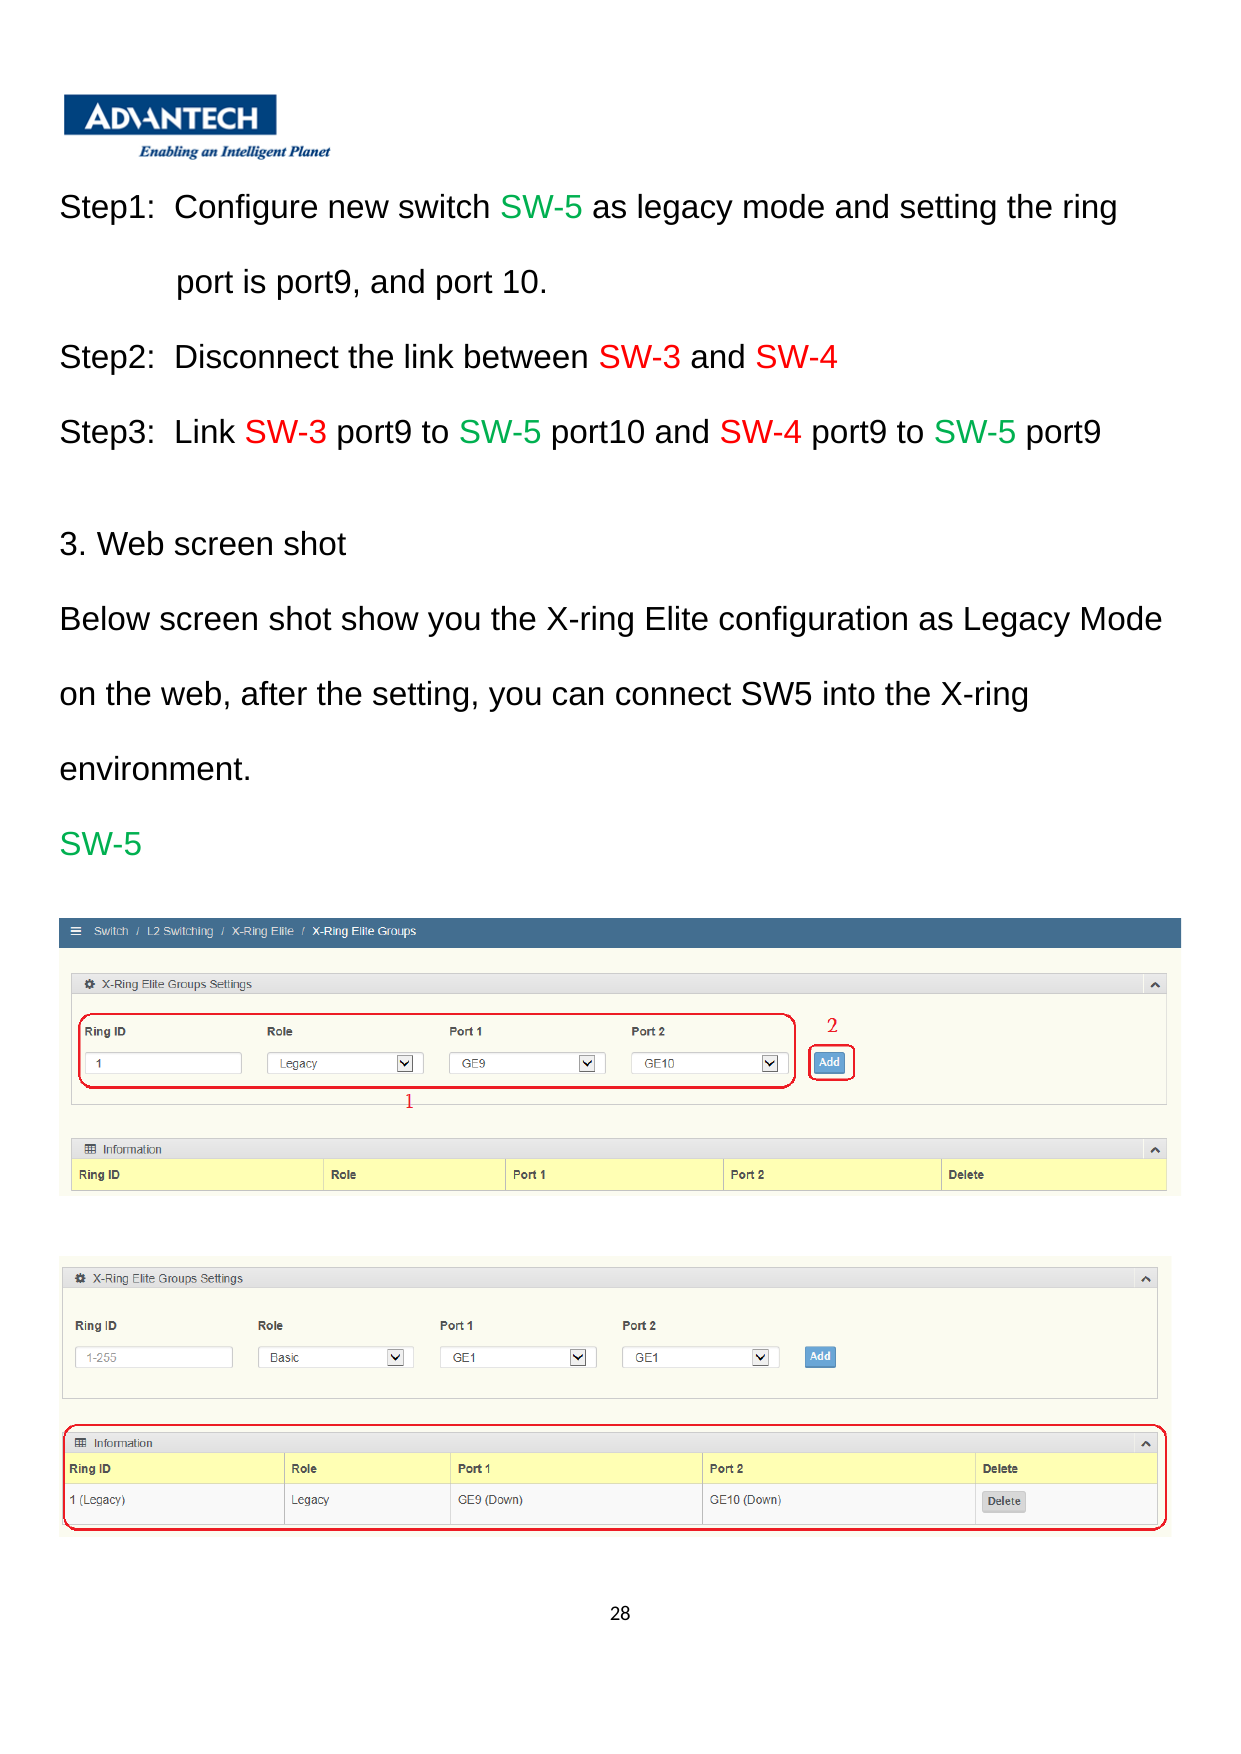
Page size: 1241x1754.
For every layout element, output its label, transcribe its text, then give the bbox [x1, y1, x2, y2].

text Step3: Link SW-3 port9 to SW-5 port10 and SW-4 port9 to SW-5 port9 [59, 394, 1181, 469]
text Step1: Configure new switch SW-5 as legacy mode and setting the ring port is port9, and port 10. [59, 169, 1181, 319]
picture [59, 918, 1182, 1196]
text Below screen shot show you the X-ring Elite configuration as Legacy Mode on the web, after the setting, you can connect SW5 into the X-ring environment. [59, 581, 1181, 806]
picture [59, 88, 333, 163]
list Web screen shot [59, 506, 1181, 581]
picture [59, 1256, 1182, 1537]
text SW-5 [59, 806, 1181, 881]
text Step2: Disconnect the link between SW-3 and SW-4 [59, 319, 1181, 394]
